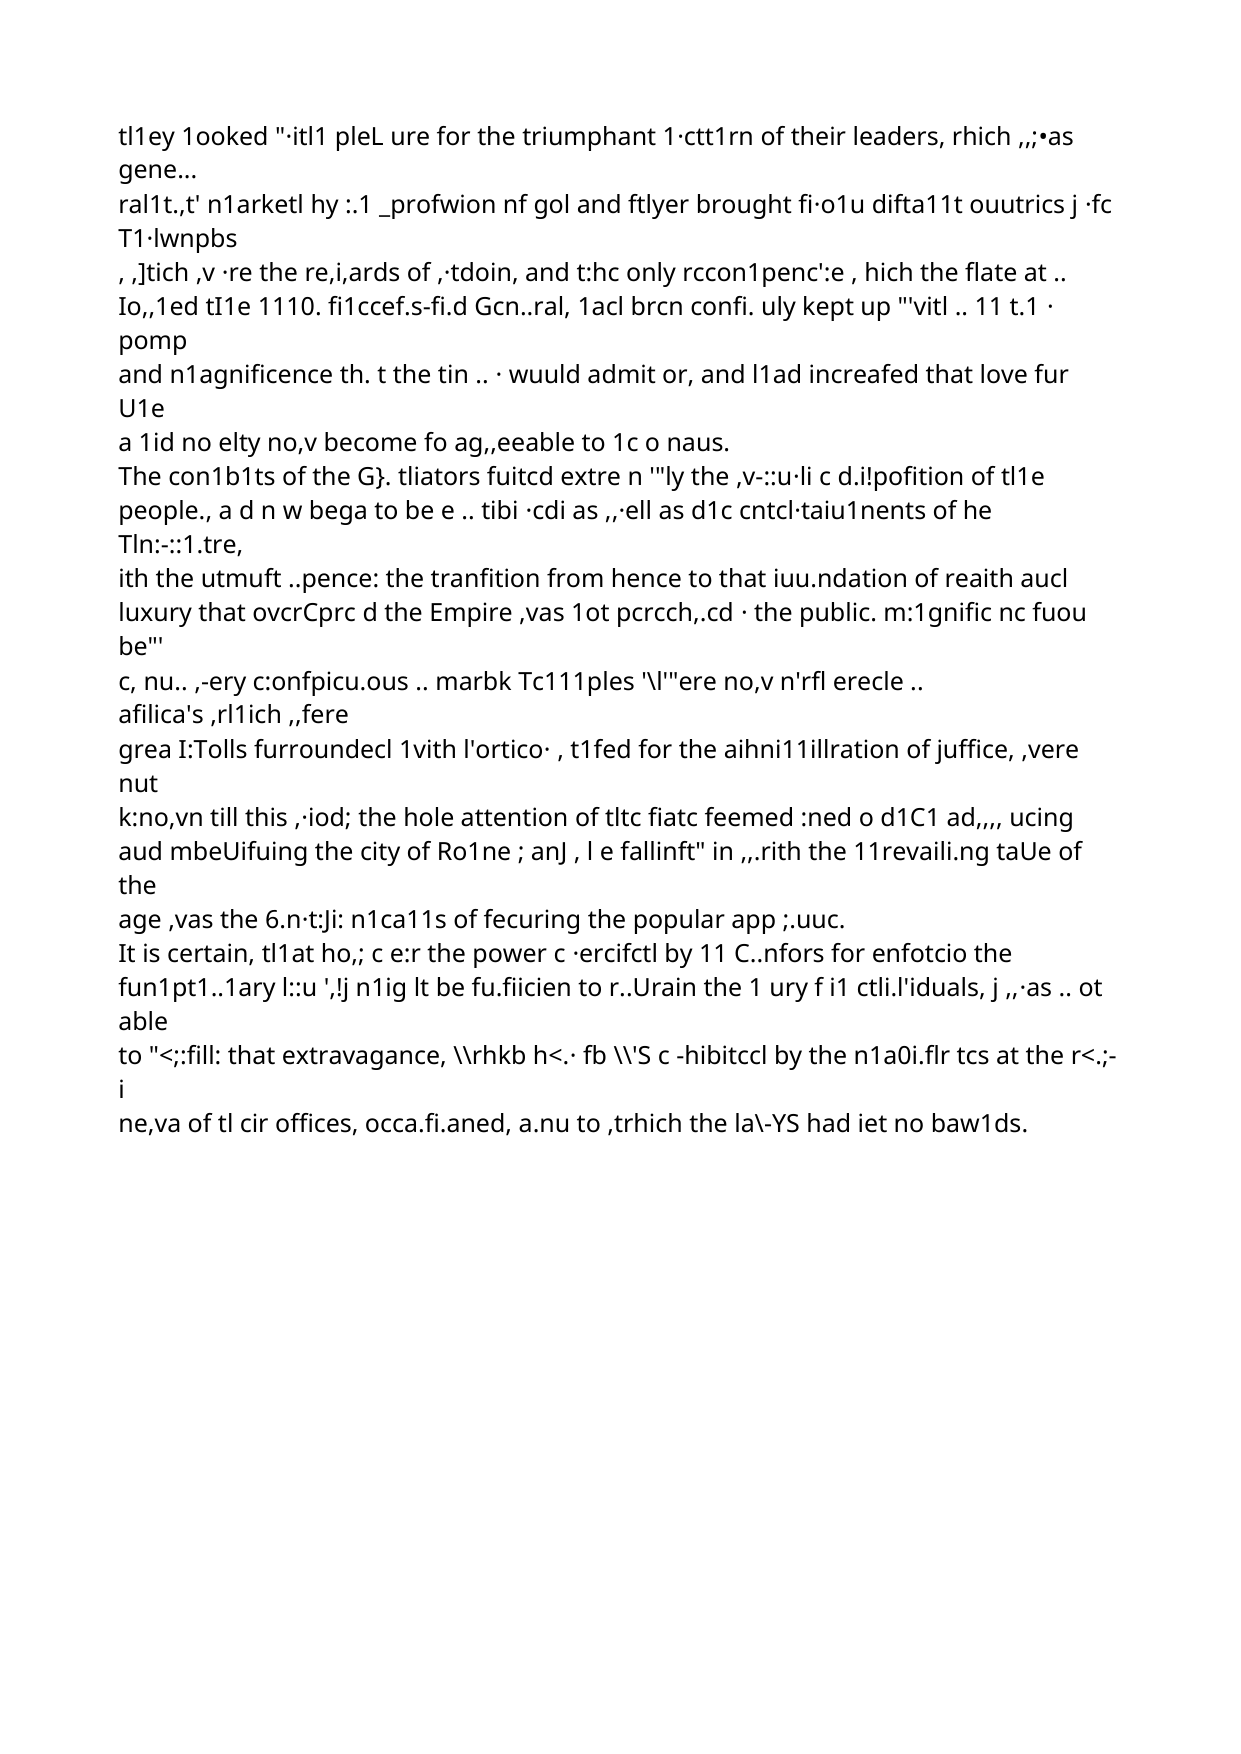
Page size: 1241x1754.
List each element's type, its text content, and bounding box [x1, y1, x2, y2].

text It is certain, tl1at ho,; c e:r the power c ·ercifctl by 11 C..nfors for enfotcio the [118, 936, 1122, 970]
text c, nu.. ,-ery c:onfpicu.ous .. marbk Tc111ples '\l'"ere no,v n'rfl erecle .. afilica's ,rl1ich ,,fere [118, 663, 1122, 731]
text aud mbeUifuing the city of Ro1ne ; anJ , l e fallinft" in ,,.rith the 11revaili.ng taUe of the [118, 833, 1122, 902]
text k:no,vn till this ,·iod; the hole attention of tltc fiatc feemed :ned o d1C1 ad,,,, ucing [118, 799, 1122, 833]
text people., a d n w bega to be e .. tibi ·cdi as ,,·ell as d1c cntcl·taiu1nents of he Tln:-::1.tre, [118, 493, 1122, 561]
text to "<;:fill: that extravagance, \\rhkb h<.· fb \\'S c -hibitccl by the n1a0i.flr tcs at the r<.;-i [118, 1038, 1122, 1106]
text tl1ey 1ooked "·itl1 pleL ure for the triumphant 1·ctt1rn of their leaders, rhich ,,;•as gene... [118, 118, 1122, 186]
text ral1t.,t' n1arketl hy :.1 _profwion nf gol and ftlyer brought fi·o1u difta11t ouutrics j ·fc T1·lwnpbs [118, 186, 1122, 254]
text age ,vas the 6.n·t:Ji: n1ca11s of fecuring the popular app ;.uuc. [118, 902, 1122, 936]
text grea I:Tolls furroundecl 1vith l'ortico· , t1fed for the aihni11illration of juffice, ,vere nut [118, 731, 1122, 799]
text luxury that ovcrCprc d the Empire ,vas 1ot pcrcch,.cd · the public. m:1gnific nc fuou be"' [118, 595, 1122, 663]
text a 1id no elty no,v become fo ag,,eeable to 1c o naus. [118, 425, 1122, 459]
text and n1agnificence th. t the tin .. · wuuld admit or, and l1ad increafed that love fur U1e [118, 357, 1122, 425]
text Io,,1ed tI1e 1110. fi1ccef.s-fi.d Gcn..ral, 1acl brcn confi. uly kept up "'vitl .. 11 t.1 · pomp [118, 288, 1122, 357]
text , ,]tich ,v ·re the re,i,ards of ,·tdoin, and t:hc only rccon1penc':e , hich the flate at .. [118, 254, 1122, 288]
text ith the utmuft ..pence: the tranfition from hence to that iuu.ndation of reaith aucl [118, 561, 1122, 595]
text The con1b1ts of the G}. tliators fuitcd extre n '"ly the ,v-::u·li c d.i!pofition of tl1e [118, 459, 1122, 493]
text ne,va of tl cir offices, occa.fi.aned, a.nu to ,trhich the la\-YS had iet no baw1ds. [118, 1106, 1122, 1140]
text fun1pt1..1ary l::u ',!j n1ig lt be fu.fiicien to r..Urain the 1 ury f i1 ctli.l'iduals, j ,,·as .. ot able [118, 970, 1122, 1038]
